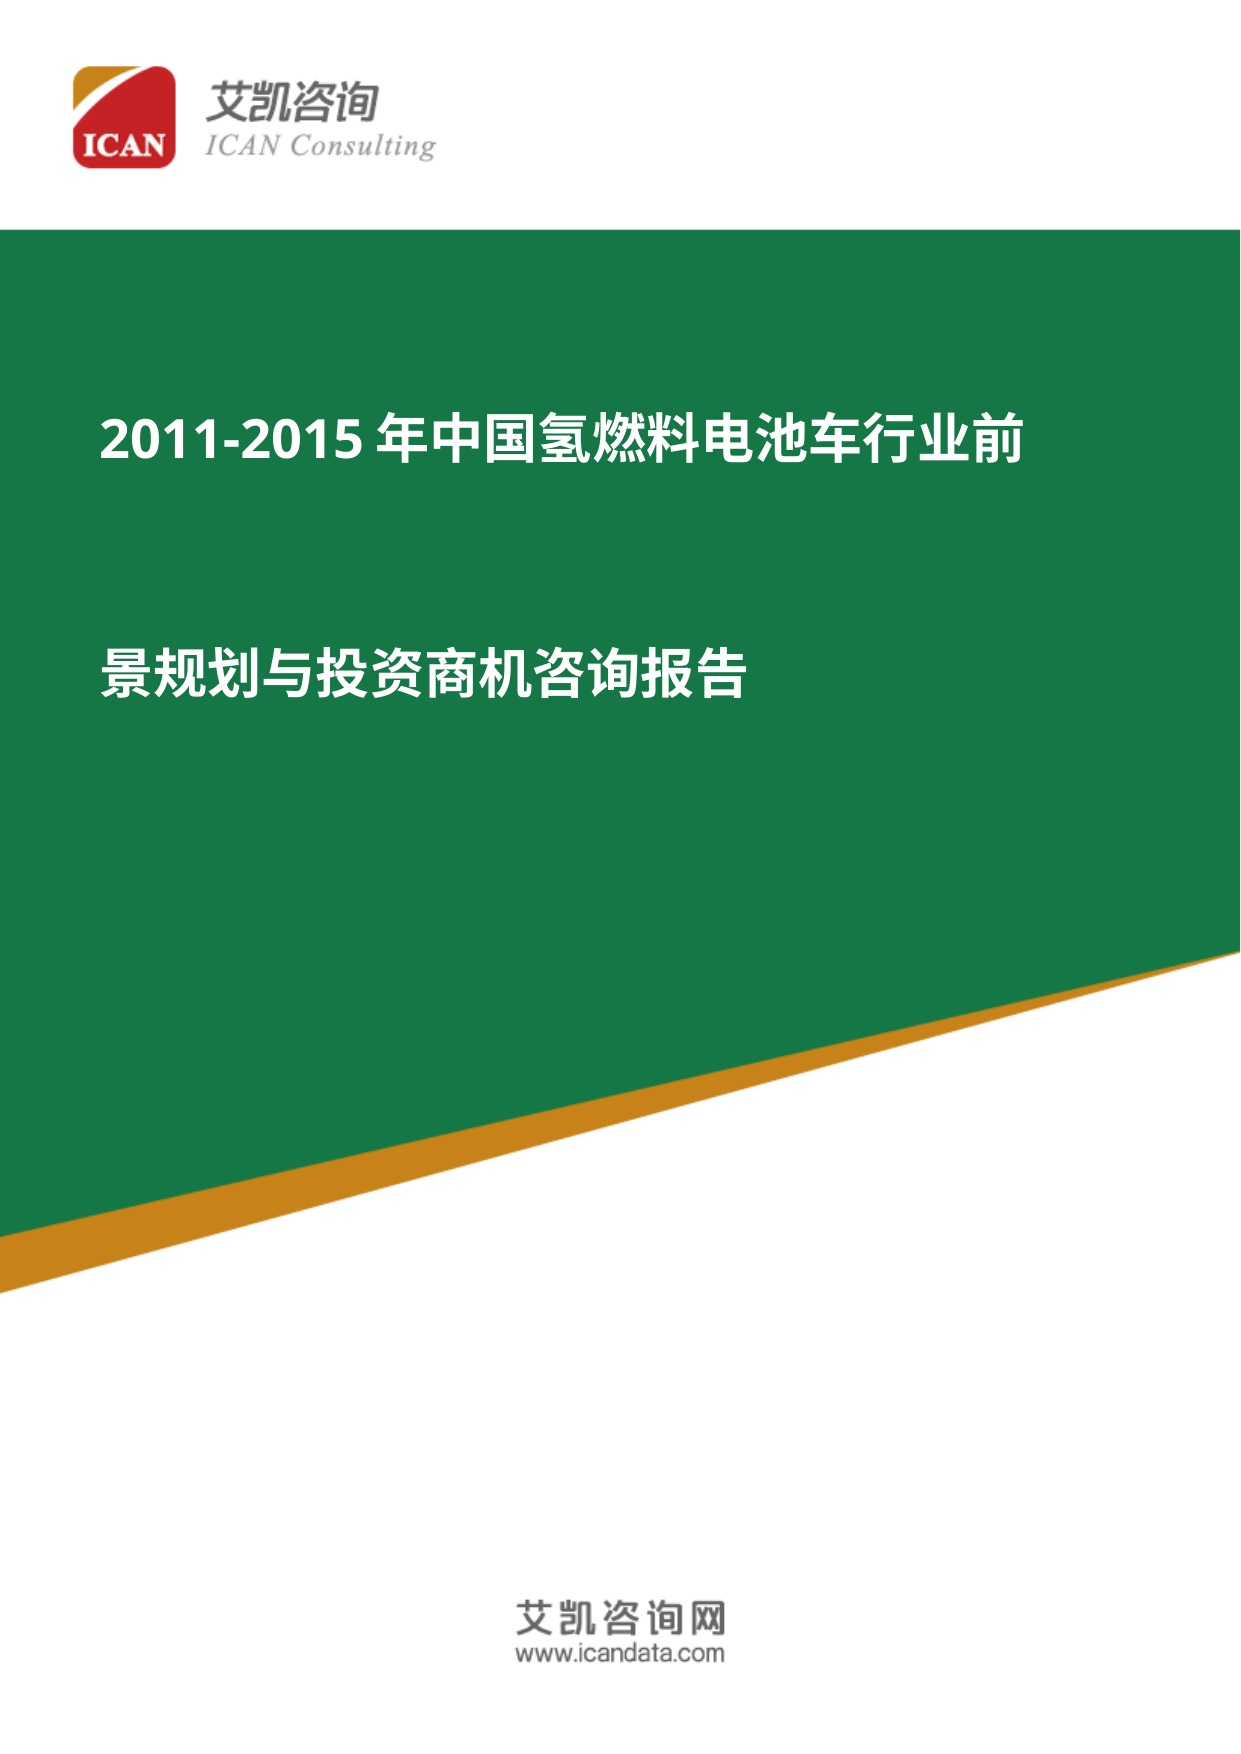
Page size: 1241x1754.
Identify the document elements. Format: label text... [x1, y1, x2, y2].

picture [0, 5, 1241, 1754]
subtitle 2011-2015年中国氢燃料电池车行业前景规划与投资商机咨询报告 [99, 386, 1053, 718]
